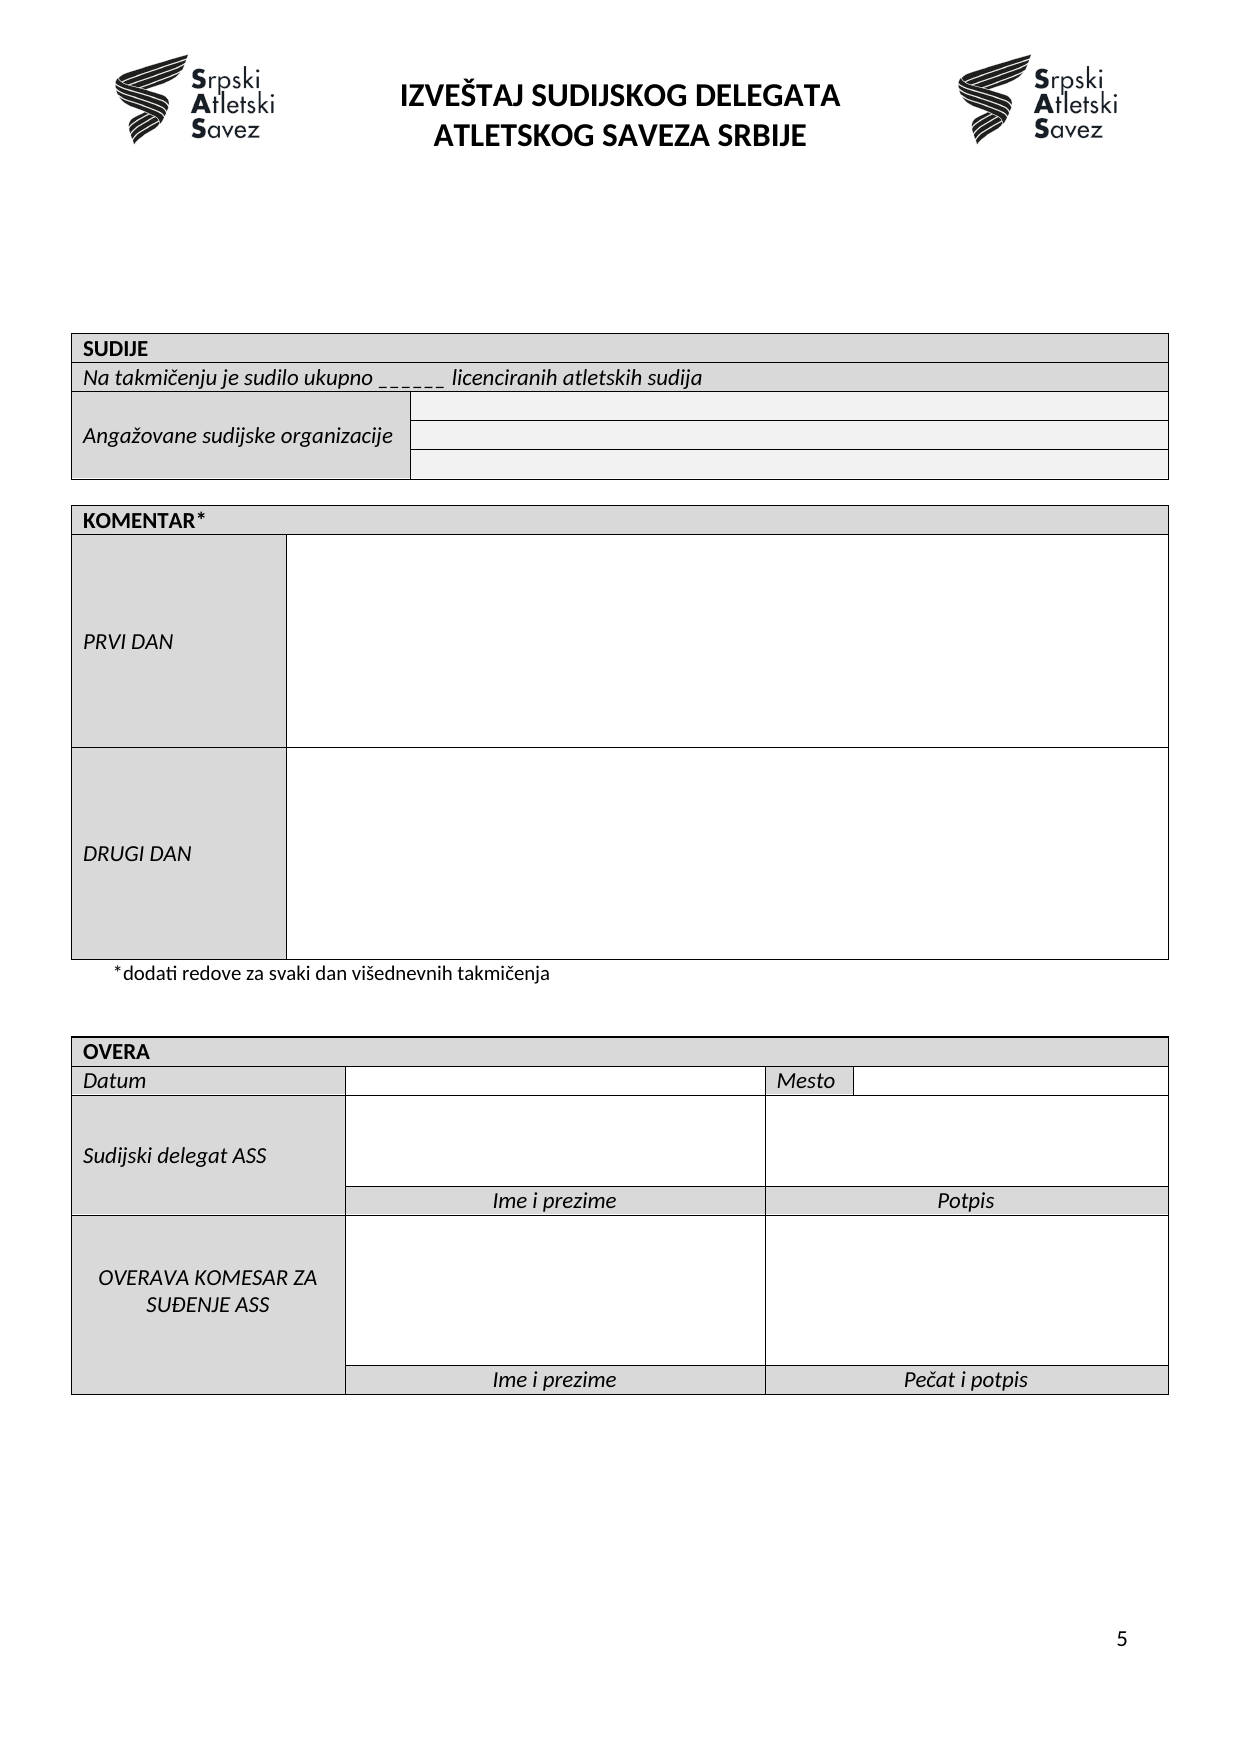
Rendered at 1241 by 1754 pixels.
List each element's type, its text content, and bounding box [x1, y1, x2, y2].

table_cell Mesto [766, 1067, 853, 1094]
table_cell [287, 535, 1168, 747]
table_cell DRUGI DAN [72, 748, 286, 959]
table_cell Ime i prezime [346, 1187, 765, 1214]
table_cell Pečat i potpis [766, 1366, 1168, 1394]
picture [955, 53, 1128, 150]
table_header OVERA [72, 1038, 1168, 1066]
table_cell [854, 1067, 1168, 1094]
table_cell [287, 748, 1168, 959]
table_cell [346, 1067, 765, 1094]
table_cell Angažovane sudijske organizacije [72, 392, 410, 478]
table_cell Potpis [766, 1187, 1168, 1214]
table_cell Ime i prezime [346, 1366, 765, 1394]
table_cell [346, 1216, 765, 1364]
table_cell [766, 1216, 1168, 1364]
table_cell OVERAVA KOMESAR ZA SUĐENJE ASS [72, 1216, 345, 1394]
table_cell PRVI DAN [72, 535, 286, 747]
table_cell [411, 421, 1168, 449]
table_cell [411, 392, 1168, 420]
table_cell [766, 1096, 1168, 1186]
table_cell Na takmičenju je sudilo ukupno ______ licenciranih atletskih sudija [72, 363, 1168, 391]
table_cell [411, 450, 1168, 478]
table_cell Sudijski delegat ASS [72, 1096, 345, 1214]
table_cell Datum [72, 1067, 345, 1094]
picture [112, 53, 285, 150]
table_header SUDIJE [72, 334, 1168, 362]
table_cell [346, 1096, 765, 1186]
text *dodati redove za svaki dan višednevnih takmičenja [112, 960, 1128, 986]
table_header KOMENTAR* [72, 506, 1168, 534]
